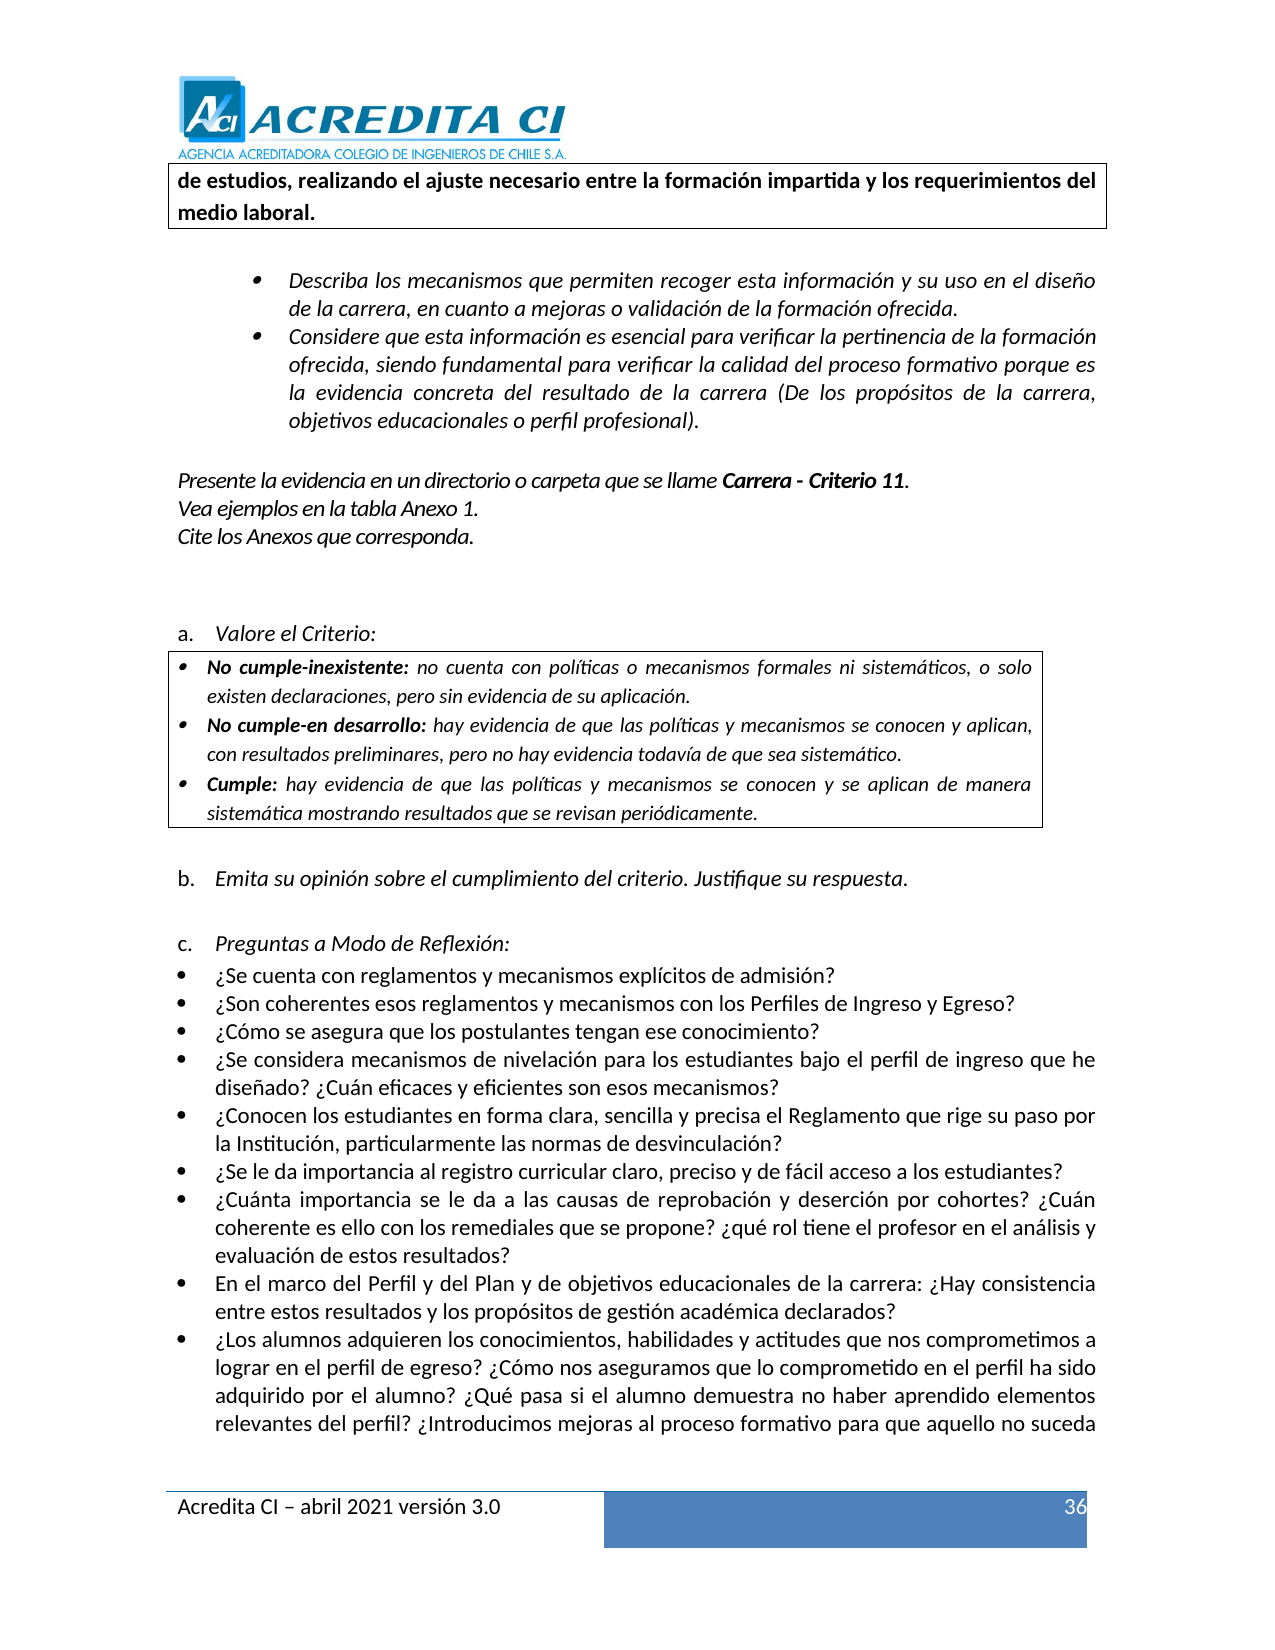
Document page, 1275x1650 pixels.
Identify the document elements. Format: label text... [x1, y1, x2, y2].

list Valore el Criterio: [177, 619, 1098, 647]
list ¿Cuánta importancia se le da a las causas de reprobación y deserción por cohortes? ¿Cuán coherente es ello con los remediales que se propone? ¿qué rol tiene el profesor en el análisis y evaluación de estos resultados? [177, 1185, 1098, 1269]
list Emita su opinión sobre el cumplimiento del criterio. Justifique su respuesta. [177, 864, 1098, 892]
text Presente la evidencia en un directorio o carpeta que se llame Carrera - Criterio 11. [177, 466, 1098, 494]
list ¿Se considera mecanismos de nivelación para los estudiantes bajo el perfil de ingreso que he diseñado? ¿Cuán eficaces y eficientes son esos mecanismos? [177, 1045, 1098, 1101]
list ¿Son coherentes esos reglamentos y mecanismos con los Perfiles de Ingreso y Egreso? [177, 989, 1098, 1017]
list Describa los mecanismos que permiten recoger esta información y su uso en el diseño de la carrera, en cuanto a mejoras o validación de la formación ofrecida. [251, 266, 1098, 322]
list Considere que esta información es esencial para verificar la pertinencia de la formación ofrecida, siendo fundamental para verificar la calidad del proceso formativo porque es la evidencia concreta del resultado de la carrera (De los propósitos de la carrera, objetivos educacionales o perfil profesional). [251, 322, 1098, 434]
list ¿Conocen los estudiantes en forma clara, sencilla y precisa el Reglamento que rige su paso por la Institución, particularmente las normas de desvinculación? [177, 1101, 1098, 1157]
list ¿Se cuenta con reglamentos y mecanismos explícitos de admisión? [177, 961, 1098, 989]
list No cumple-inexistente: no cuenta con políticas o mecanismos formales ni sistemáticos, o solo existen declaraciones, pero sin evidencia de su aplicación. [169, 652, 1042, 709]
list Cumple: hay evidencia de que las políticas y mecanismos se conocen y se aplican de manera sistemática mostrando resultados que se revisan periódicamente. [169, 768, 1042, 827]
text Cite los Anexos que corresponda. [177, 522, 1098, 550]
list ¿Se le da importancia al registro curricular claro, preciso y de fácil acceso a los estudiantes? [177, 1157, 1098, 1185]
list ¿Cómo se asegura que los postulantes tengan ese conocimiento? [177, 1017, 1098, 1045]
text Vea ejemplos en la tabla Anexo 1. [177, 494, 1098, 522]
list En el marco del Perfil y del Plan y de objetivos educacionales de la carrera: ¿Hay consistencia entre estos resultados y los propósitos de gestión académica declarados? [177, 1269, 1098, 1325]
list Preguntas a Modo de Reflexión: [177, 929, 1098, 957]
picture [177, 73, 570, 163]
list No cumple-en desarrollo: hay evidencia de que las políticas y mecanismos se conocen y aplican, con resultados preliminares, pero no hay evidencia todavía de que sea sistemático. [169, 709, 1042, 767]
